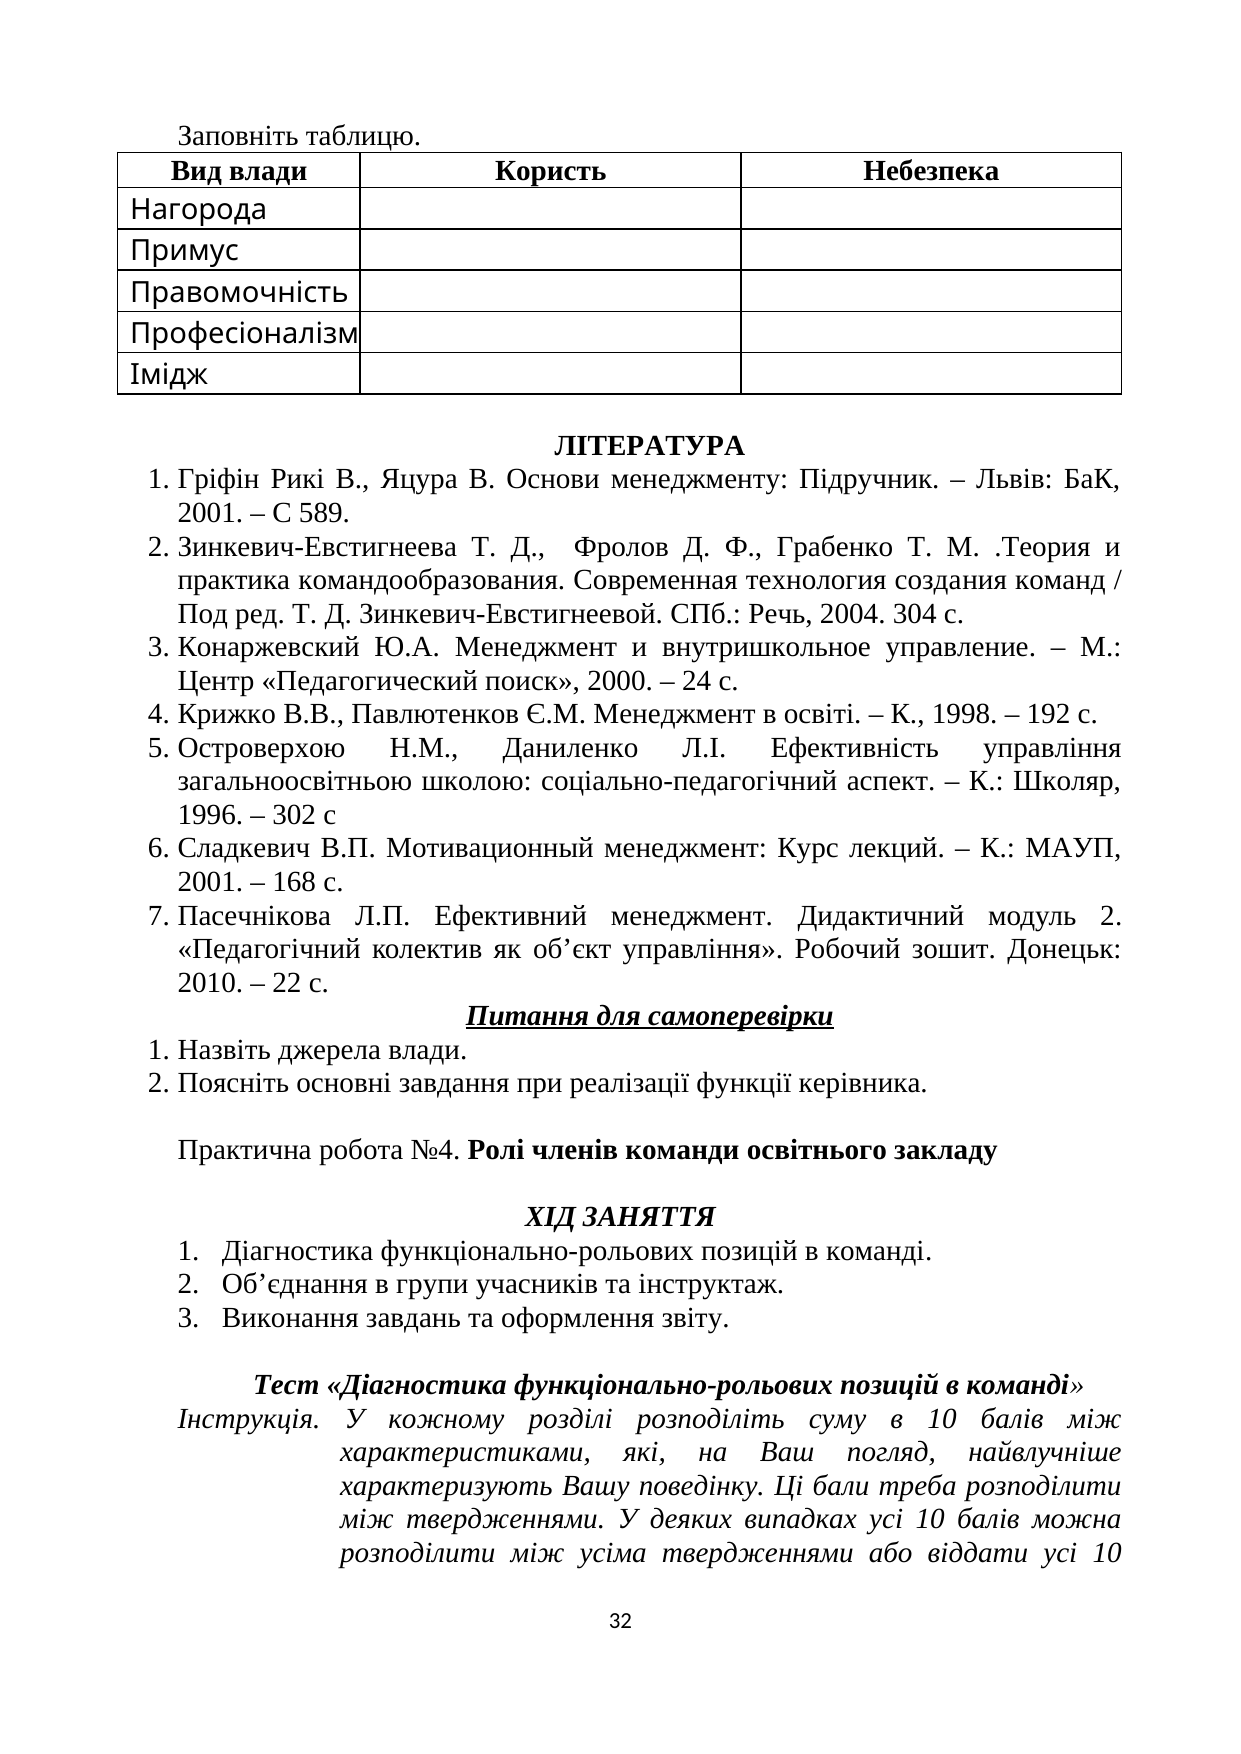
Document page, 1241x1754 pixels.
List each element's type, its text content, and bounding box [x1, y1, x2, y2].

table_cell Примус [118, 230, 359, 269]
list Гріфін Рикі В., Яцура В. Основи менеджменту: Підручник. – Львів: БаК, 2001. – С 589. [148, 462, 1122, 529]
list Пасечнікова Л.П. Ефективний менеджмент. Дидактичний модуль 2. «Педагогічний колектив як об’єкт управління». Робочий зошит. Донецьк: 2010. – 22 с. [148, 898, 1122, 998]
table_cell [742, 188, 1121, 228]
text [177, 1401, 1122, 1568]
table_cell [742, 353, 1121, 393]
table_cell Професіоналізм [118, 312, 359, 352]
table_cell [361, 353, 740, 393]
table_cell [361, 312, 740, 352]
table_cell [742, 230, 1121, 269]
table_cell [361, 188, 740, 228]
list Зинкевич-Евстигнеева Т. Д., Фролов Д. Ф., Грабенко Т. М. .Теория и практика командообразования. Современная технология создания команд / Под ред. Т. Д. Зинкевич-Евстигнеевой. СПб.: Речь, 2004. 304 с. [148, 529, 1122, 629]
table_cell Правомочність [118, 271, 359, 311]
list Назвіть джерела влади. [148, 1032, 1122, 1065]
text Тест «Діагностика функціонально-рольових позицій в команді» [215, 1367, 1122, 1401]
table_cell Нагорода [118, 188, 359, 228]
text Питання для самоперевірки [118, 998, 1122, 1032]
text Заповніть таблицю. [118, 118, 1122, 152]
table_cell [742, 271, 1121, 311]
list Крижко В.В., Павлютенков Є.М. Менеджмент в освіті. – К., 1998. – 192 с. [148, 696, 1122, 730]
table_cell [361, 230, 740, 269]
list Діагностика функціонально-рольових позицій в команді. [177, 1233, 1122, 1267]
text ХІД ЗАНЯТТЯ [118, 1199, 1122, 1233]
list Конаржевский Ю.А. Менеджмент и внутришкольное управление. – М.: Центр «Педагогический поиск», 2000. – 24 с. [148, 629, 1122, 696]
table_header Небезпека [742, 153, 1121, 187]
text ЛІТЕРАТУРА [118, 428, 1122, 462]
list Виконання завдань та оформлення звіту. [177, 1300, 1122, 1334]
list Сладкевич В.П. Мотивационный менеджмент: Курс лекций. – К.: МАУП, 2001. – 168 с. [148, 831, 1122, 898]
table_header Вид влади [118, 153, 359, 187]
table_cell [742, 312, 1121, 352]
list Островерхою Н.М., Даниленко Л.І. Ефективність управління загальноосвітньою школою: соціально-педагогічний аспект. – К.: Школяр, 1996. – 302 с [148, 730, 1122, 831]
list Об’єднання в групи учасників та інструктаж. [177, 1267, 1122, 1300]
table_header Користь [361, 153, 740, 187]
text Практична робота №4. Ролі членів команди освітнього закладу [118, 1132, 1122, 1166]
table_cell Імідж [118, 353, 359, 393]
table_cell [361, 271, 740, 311]
list Поясніть основні завдання при реалізації функції керівника. [148, 1065, 1122, 1099]
